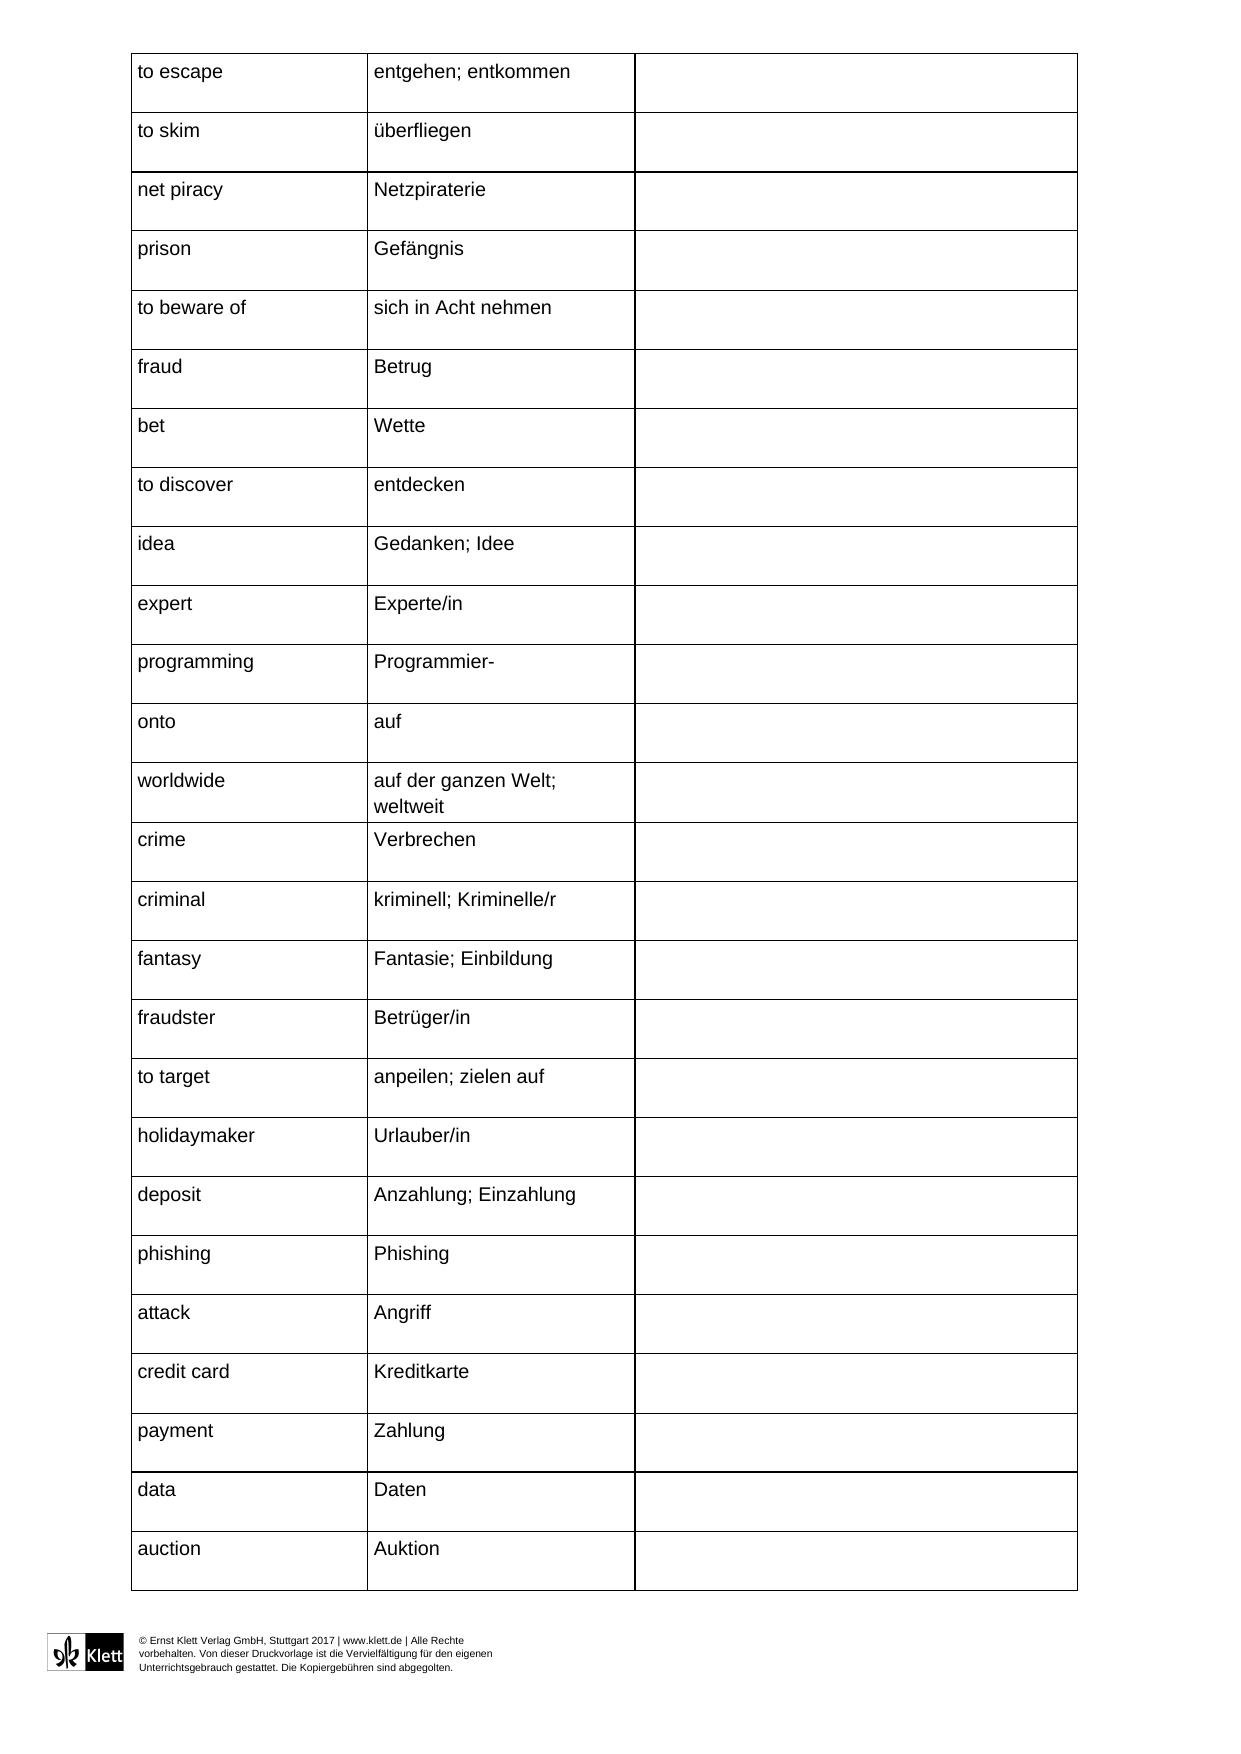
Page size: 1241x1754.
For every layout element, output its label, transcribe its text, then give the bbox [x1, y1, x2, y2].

table_cell auf [368, 704, 634, 762]
table_cell entgehen; entkommen [368, 54, 634, 112]
table_cell Angriff [368, 1295, 634, 1353]
table_cell deposit [132, 1177, 367, 1235]
table_cell holidaymaker [132, 1118, 367, 1176]
table_cell [636, 468, 1077, 526]
table_cell [636, 586, 1077, 644]
picture [47, 1633, 124, 1671]
table_cell worldwide [132, 763, 367, 822]
table_cell [636, 54, 1077, 112]
table_cell Auktion [368, 1532, 634, 1589]
table_cell [636, 1059, 1077, 1117]
table_cell [636, 1414, 1077, 1471]
table_cell [636, 1473, 1077, 1531]
table_cell Betrüger/in [368, 1000, 634, 1058]
table_cell to skim [132, 113, 367, 171]
table_cell Experte/in [368, 586, 634, 644]
table_cell Fantasie; Einbildung [368, 941, 634, 999]
table_cell onto [132, 704, 367, 762]
table_cell [636, 882, 1077, 940]
table_cell kriminell; Kriminelle/r [368, 882, 634, 940]
table_cell [636, 1118, 1077, 1176]
table_cell Zahlung [368, 1414, 634, 1471]
table_cell [636, 1236, 1077, 1294]
table_cell Daten [368, 1473, 634, 1531]
table_cell [636, 113, 1077, 171]
table_cell entdecken [368, 468, 634, 526]
table_cell [636, 409, 1077, 467]
table_cell Phishing [368, 1236, 634, 1294]
table_cell Betrug [368, 350, 634, 408]
table_cell net piracy [132, 173, 367, 230]
table_cell Verbrechen [368, 823, 634, 881]
table_cell to discover [132, 468, 367, 526]
table_cell [636, 645, 1077, 703]
table_cell Urlauber/in [368, 1118, 634, 1176]
table_cell to beware of [132, 291, 367, 348]
table_cell criminal [132, 882, 367, 940]
table_cell fraud [132, 350, 367, 408]
table_cell auction [132, 1532, 367, 1589]
table_cell attack [132, 1295, 367, 1353]
table_cell Gedanken; Idee [368, 527, 634, 585]
table_cell überfliegen [368, 113, 634, 171]
table_cell [636, 941, 1077, 999]
table_cell credit card [132, 1354, 367, 1412]
table_cell prison [132, 231, 367, 289]
table_cell [636, 291, 1077, 348]
table_cell Gefängnis [368, 231, 634, 289]
table_cell [636, 1354, 1077, 1412]
table_cell [636, 1000, 1077, 1058]
table_cell Programmier- [368, 645, 634, 703]
table_cell to target [132, 1059, 367, 1117]
table_cell fraudster [132, 1000, 367, 1058]
table_cell [636, 1532, 1077, 1589]
table_cell idea [132, 527, 367, 585]
table_cell expert [132, 586, 367, 644]
table_cell [636, 173, 1077, 230]
table_cell auf der ganzen Welt; weltweit [368, 763, 634, 822]
table_cell anpeilen; zielen auf [368, 1059, 634, 1117]
table_cell Wette [368, 409, 634, 467]
table_cell [636, 350, 1077, 408]
table_cell Kreditkarte [368, 1354, 634, 1412]
table_cell [636, 1177, 1077, 1235]
table_cell to escape [132, 54, 367, 112]
table_cell [636, 823, 1077, 881]
table_cell crime [132, 823, 367, 881]
table_cell [636, 527, 1077, 585]
table_cell phishing [132, 1236, 367, 1294]
table_cell data [132, 1473, 367, 1531]
table_cell sich in Acht nehmen [368, 291, 634, 348]
table_cell [636, 1295, 1077, 1353]
table_cell Anzahlung; Einzahlung [368, 1177, 634, 1235]
table_cell [636, 231, 1077, 289]
table_cell [636, 763, 1077, 822]
table_cell fantasy [132, 941, 367, 999]
table_cell programming [132, 645, 367, 703]
table_cell [636, 704, 1077, 762]
table_cell bet [132, 409, 367, 467]
table_cell Netzpiraterie [368, 173, 634, 230]
table_cell payment [132, 1414, 367, 1471]
